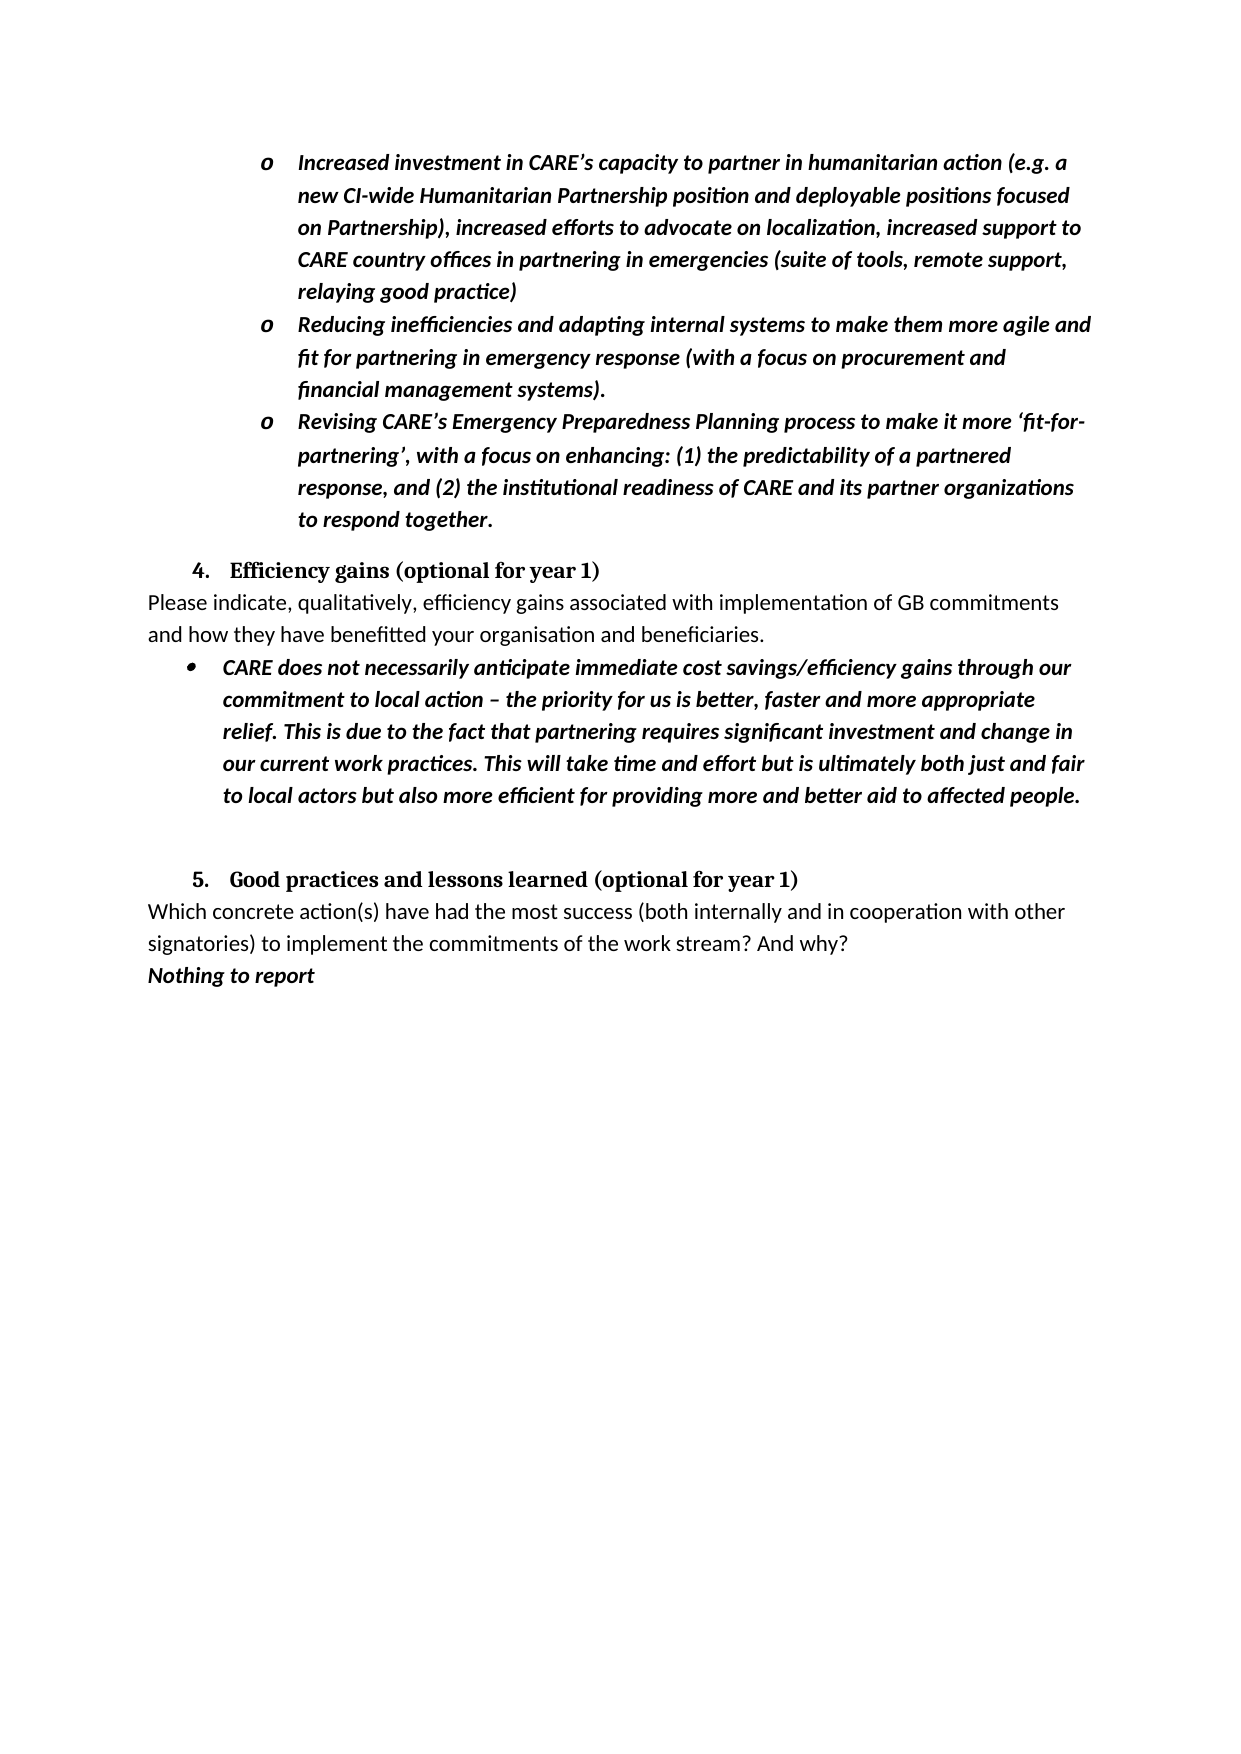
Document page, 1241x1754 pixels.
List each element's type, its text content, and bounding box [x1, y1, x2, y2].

subtitle Good practices and lessons learned (optional for year 1) [192, 867, 1093, 893]
list CARE does not necessarily anticipate immediate cost savings/efficiency gains through our commitment to local action – the priority for us is better, faster and more appropriate relief. This is due to the fact that partnering requires significant investment and change in our current work practices. This will take time and effort but is ultimately both just and fair to local actors but also more efficient for providing more and better aid to affected people. [185, 653, 1093, 809]
text Nothing to report [148, 961, 1093, 989]
text Please indicate, qualitatively, efficiency gains associated with implementation of GB commitments and how they have benefitted your organisation and beneficiaries. [148, 588, 1093, 648]
list Increased investment in CARE’s capacity to partner in humanitarian action (e.g. a new CI-wide Humanitarian Partnership position and deployable positions focused on Partnership), increased efforts to advocate on localization, increased support to CARE country offices in partnering in emergencies (suite of tools, remote support, relaying good practice) [260, 148, 1093, 306]
subtitle Efficiency gains (optional for year 1) [192, 558, 1093, 584]
list Reducing inefficiencies and adapting internal systems to make them more agile and fit for partnering in emergency response (with a focus on procurement and financial management systems). [260, 310, 1093, 403]
text Which concrete action(s) have had the most success (both internally and in cooperation with other signatories) to implement the commitments of the work stream? And why? [148, 897, 1093, 957]
list Revising CARE’s Emergency Preparedness Planning process to make it more ‘fit-for-partnering’, with a focus on enhancing: (1) the predictability of a partnered response, and (2) the institutional readiness of CARE and its partner organizations to respond together. [260, 407, 1093, 533]
